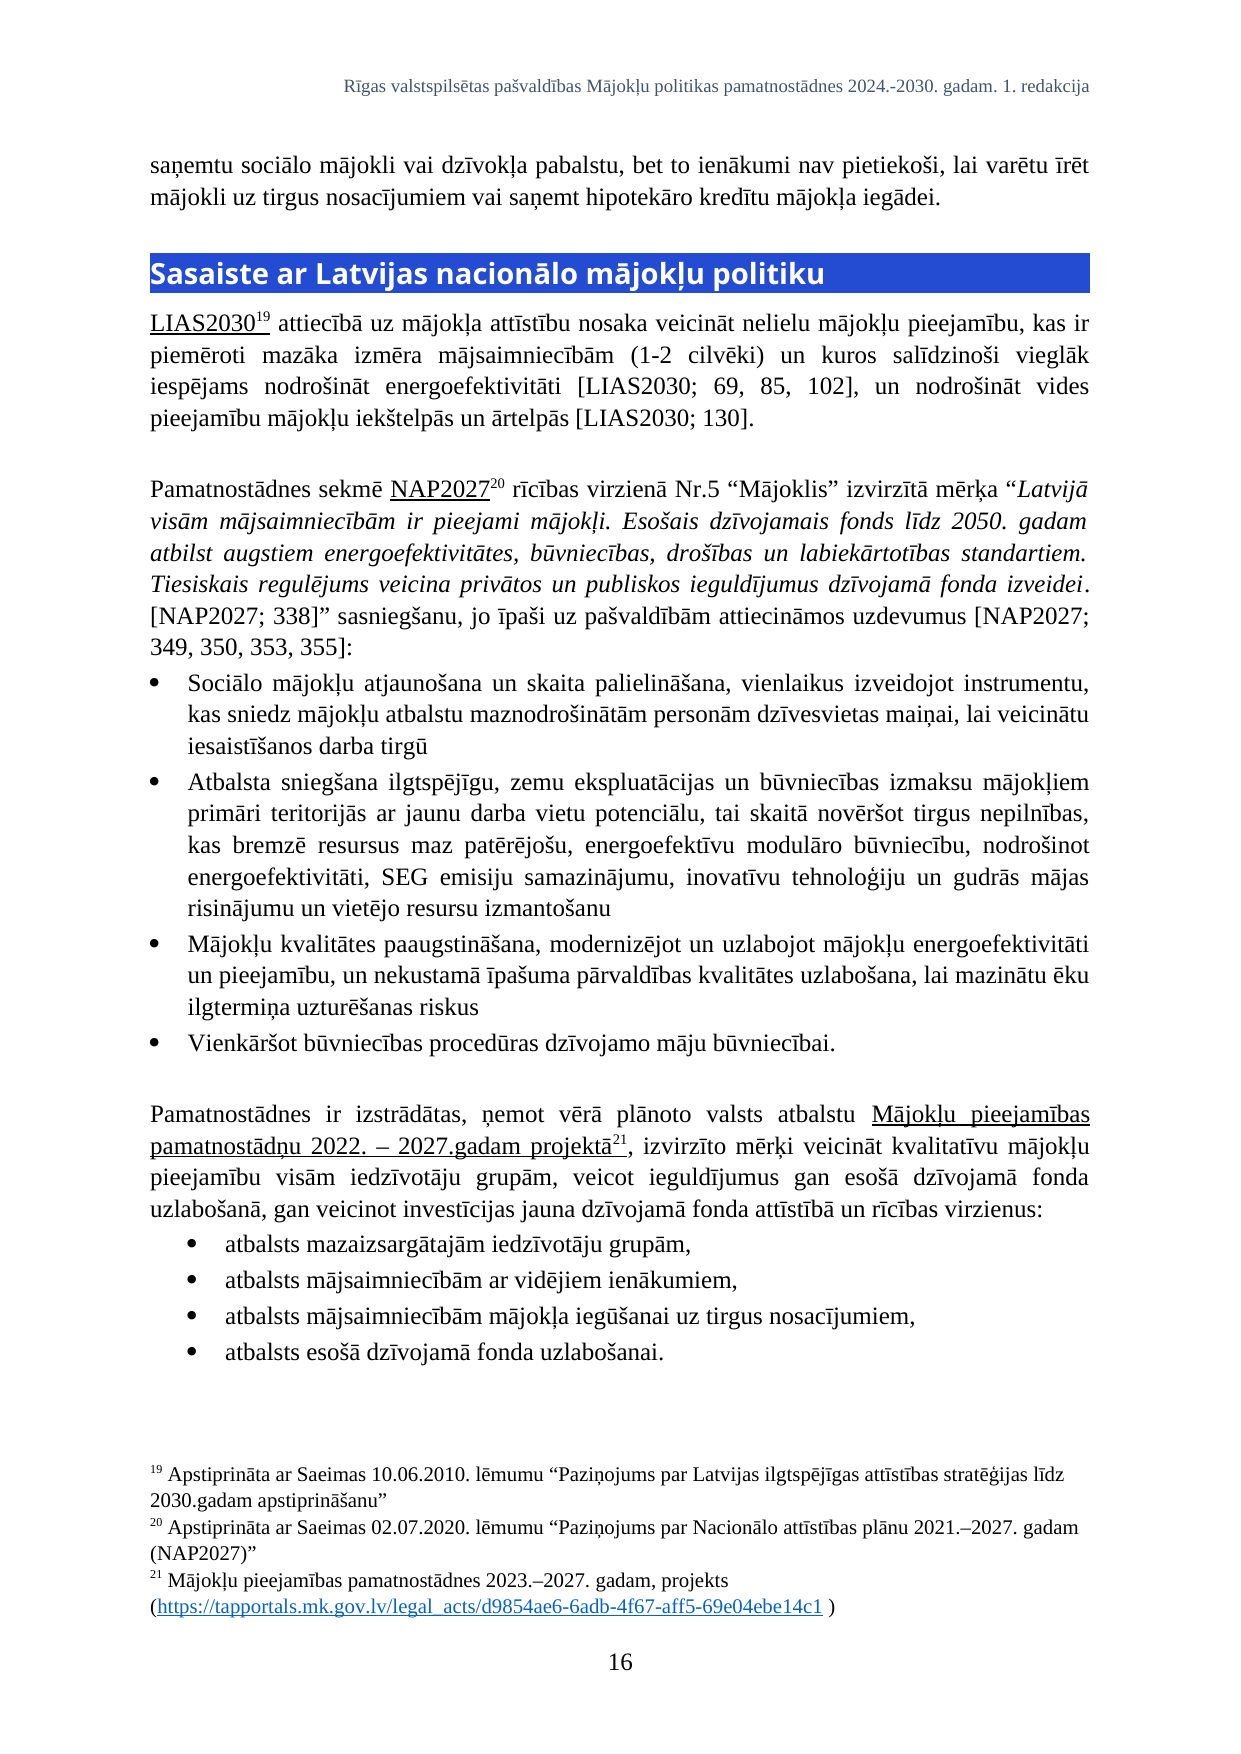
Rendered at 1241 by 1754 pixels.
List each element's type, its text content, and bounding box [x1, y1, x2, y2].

text LIAS2030 attiecībā uz mājokļa attīstību nosaka veicināt nelielu mājokļu pieejamību, kas ir piemēroti mazāka izmēra mājsaimniecībām (1-2 cilvēki) un kuros salīdzinoši vieglāk iespējams nodrošināt energoefektivitāti [LIAS2030; 69, 85, 102], un nodrošināt vides pieejamību mājokļu iekštelpās un ārtelpās [LIAS2030; 130]. [150, 308, 1090, 432]
list Mājokļu kvalitātes paaugstināšana, modernizējot un uzlabojot mājokļu energoefektivitāti un pieejamību, un nekustamā īpašuma pārvaldības kvalitātes uzlabošana, lai mazinātu ēku ilgtermiņa uzturēšanas riskus [150, 929, 1090, 1021]
subtitle Sasaiste ar Latvijas nacionālo mājokļu politiku [150, 253, 1090, 293]
text Pamatnostādnes sekmē NAP2027 rīcības virzienā Nr.5 “Mājoklis” izvirzītā mērķa “Latvijā visām mājsaimniecībām ir pieejami mājokļi. Esošais dzīvojamais fonds līdz 2050. gadam atbilst augstiem energoefektivitātes, būvniecības, drošības un labiekārtotības standartiem. Tiesiskais regulējums veicina privātos un publiskos ieguldījumus dzīvojamā fonda izveidei. [NAP2027; 338]” sasniegšanu, jo īpaši uz pašvaldībām attiecināmos uzdevumus [NAP2027; 349, 350, 353, 355]: [150, 474, 1090, 661]
list Vienkāršot būvniecības procedūras dzīvojamo māju būvniecībai. [150, 1028, 1090, 1056]
list atbalsts esošā dzīvojamā fonda uzlabošanai. [187, 1337, 1090, 1366]
list atbalsts mājsaimniecībām ar vidējiem ienākumiem, [187, 1265, 1090, 1294]
list atbalsts mājsaimniecībām mājokļa iegūšanai uz tirgus nosacījumiem, [187, 1301, 1090, 1330]
list atbalsts mazaizsargātajām iedzīvotāju grupām, [187, 1229, 1090, 1258]
list Sociālo mājokļu atjaunošana un skaita palielināšana, vienlaikus izveidojot instrumentu, kas sniedz mājokļu atbalstu maznodrošinātām personām dzīvesvietas maiņai, lai veicinātu iesaistīšanos darba tirgū [150, 668, 1090, 760]
text Pamatnostādnes ir izstrādātas, ņemot vērā plānoto valsts atbalstu Mājokļu pieejamības pamatnostādņu 2022. – 2027.gadam projektā, izvirzīto mērķi veicināt kvalitatīvu mājokļu pieejamību visām iedzīvotāju grupām, veicot ieguldījumus gan esošā dzīvojamā fonda uzlabošanā, gan veicinot investīcijas jauna dzīvojamā fonda attīstībā un rīcības virzienus: [150, 1099, 1090, 1223]
list Atbalsta sniegšana ilgtspējīgu, zemu ekspluatācijas un būvniecības izmaksu mājokļiem primāri teritorijās ar jaunu darba vietu potenciālu, tai skaitā novēršot tirgus nepilnības, kas bremzē resursus maz patērējošu, energoefektīvu modulāro būvniecību, nodrošinot energoefektivitāti, SEG emisiju samazinājumu, inovatīvu tehnoloģiju un gudrās mājas risinājumu un vietējo resursu izmantošanu [150, 767, 1090, 922]
text Eiropas Komisijas 2019.gada ziņojumā par Latviju ir norādīts, ka viena no aktuālajām problēmām ir norādīta izmaksu ziņā pieejamu mājokļu un lēta ilgtermiņa finansējuma trūkums un EM ar OECD divpusējam projektā par Mājokļu pieejamību Latvijā, ir secināts, ka sociālie īres dzīvokļi un tiem paredzētie pabalsti ir galvenie atbalsta instrumenti iedzīvotājiem ar viszemākajiem ienākumiem, taču esošais atbalsts mājokļu jomā nav pieejams lielai daļai mājsaimniecību jeb tā sauktajam “neatbalstītajam vidusslānim”, kas ir aptuveni 44% no visām Latvijas mājsaimniecībām. Šīs mājsaimniecības ir pārāk turīgas, lai saņemtu sociālo mājokli vai dzīvokļa pabalstu, bet to ienākumi nav pietiekoši, lai varētu īrēt mājokli uz tirgus nosacījumiem vai saņemt hipotekāro kredītu mājokļa iegādei. [150, 150, 1090, 210]
